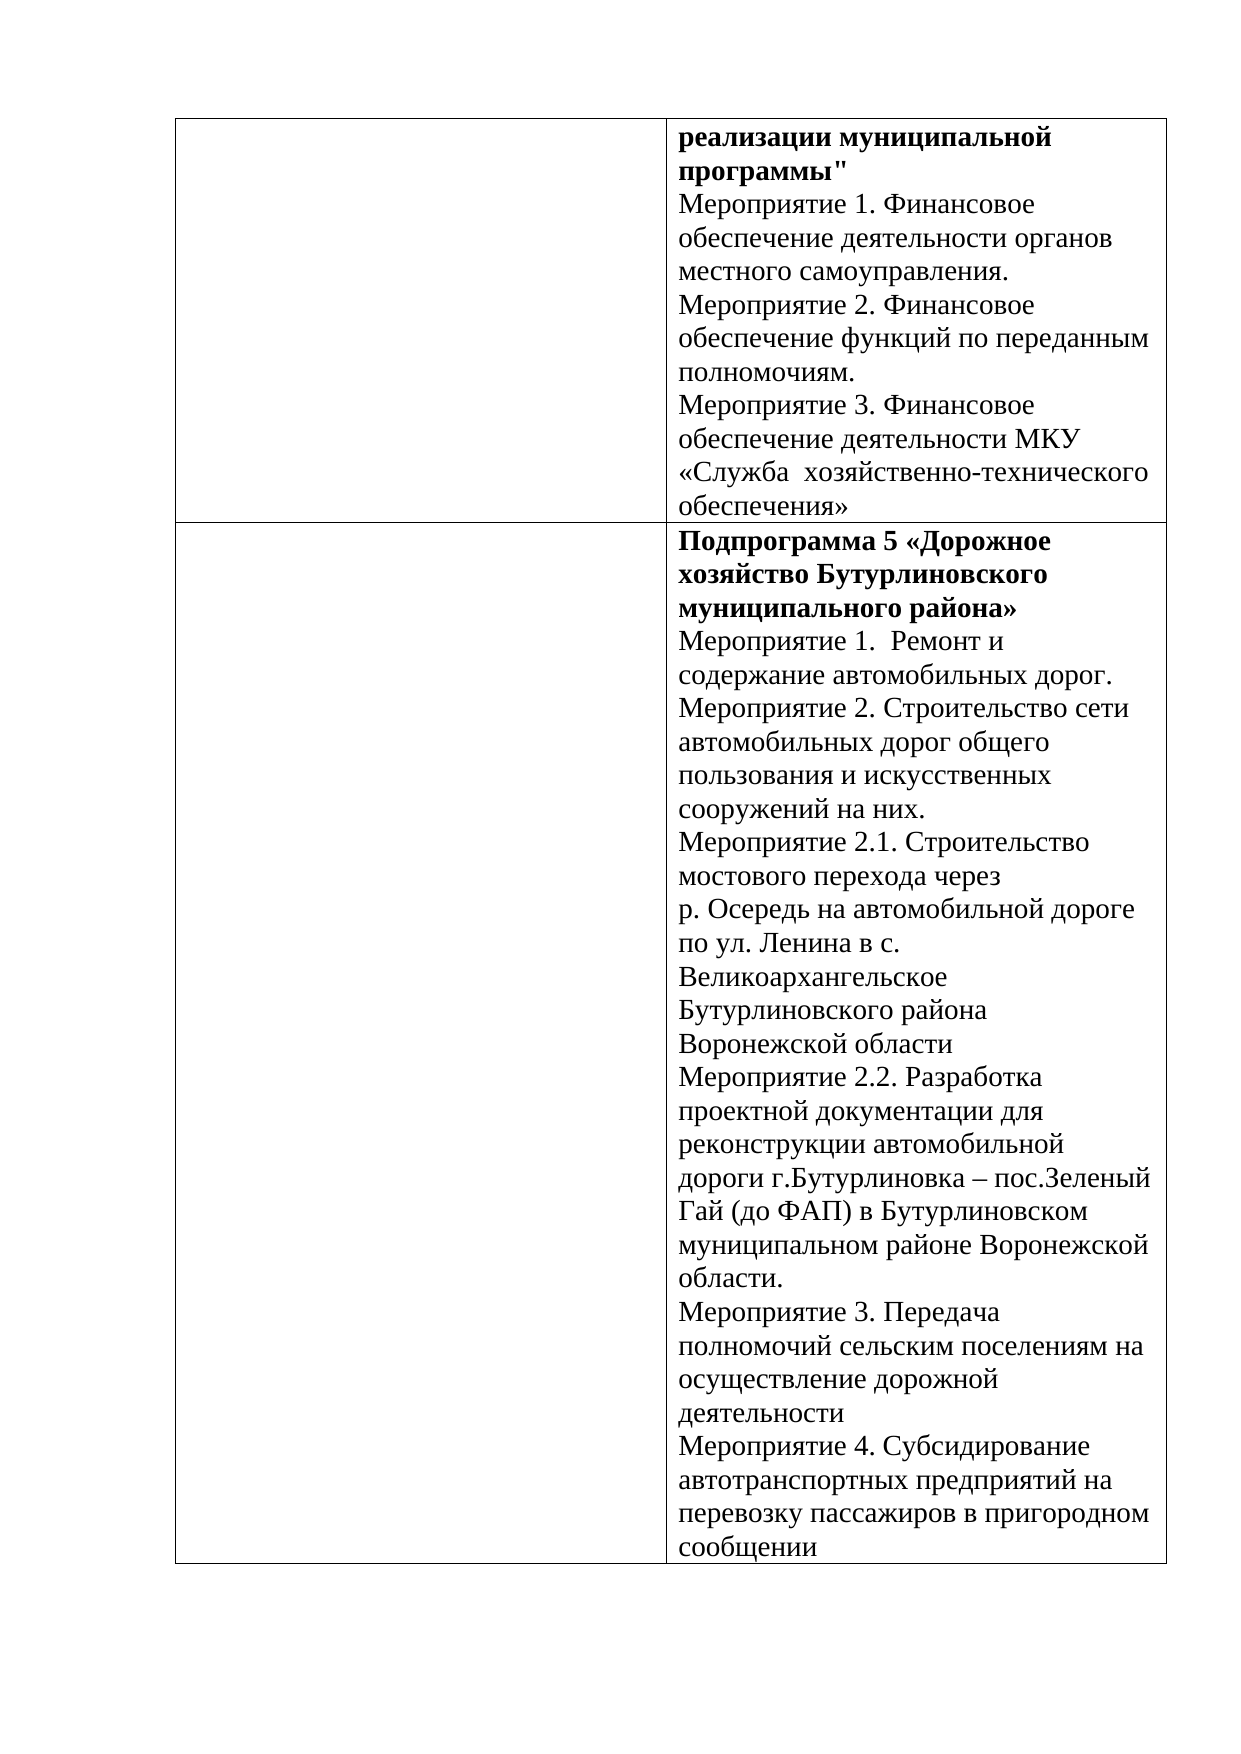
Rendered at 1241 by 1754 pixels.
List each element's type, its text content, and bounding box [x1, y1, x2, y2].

table_cell [176, 523, 666, 1562]
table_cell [667, 119, 1166, 522]
table_cell Подпрограмма 5 «Дорожное хозяйство Бутурлиновского муниципального района» Мероприятие 1. Ремонт и содержание автомобильных дорог. Мероприятие 2. Строительство сети автомобильных дорог общего пользования и искусственных сооружений на них. Мероприятие 2.1. Строительство мостового перехода через р. Осередь на автомобильной дороге по ул. Ленина в с. Великоархангельское Бутурлиновского района Воронежской области Мероприятие 2.2. Разработка проектной документации для реконструкции автомобильной дороги г.Бутурлиновка – пос.Зеленый Гай (до ФАП) в Бутурлиновском муниципальном районе Воронежской области. Мероприятие 3. Передача полномочий сельским поселениям на осуществление дорожной деятельности Мероприятие 4. Субсидирование автотранспортных предприятий на перевозку пассажиров в пригородном сообщении [667, 523, 1166, 1562]
table_cell [176, 119, 666, 522]
